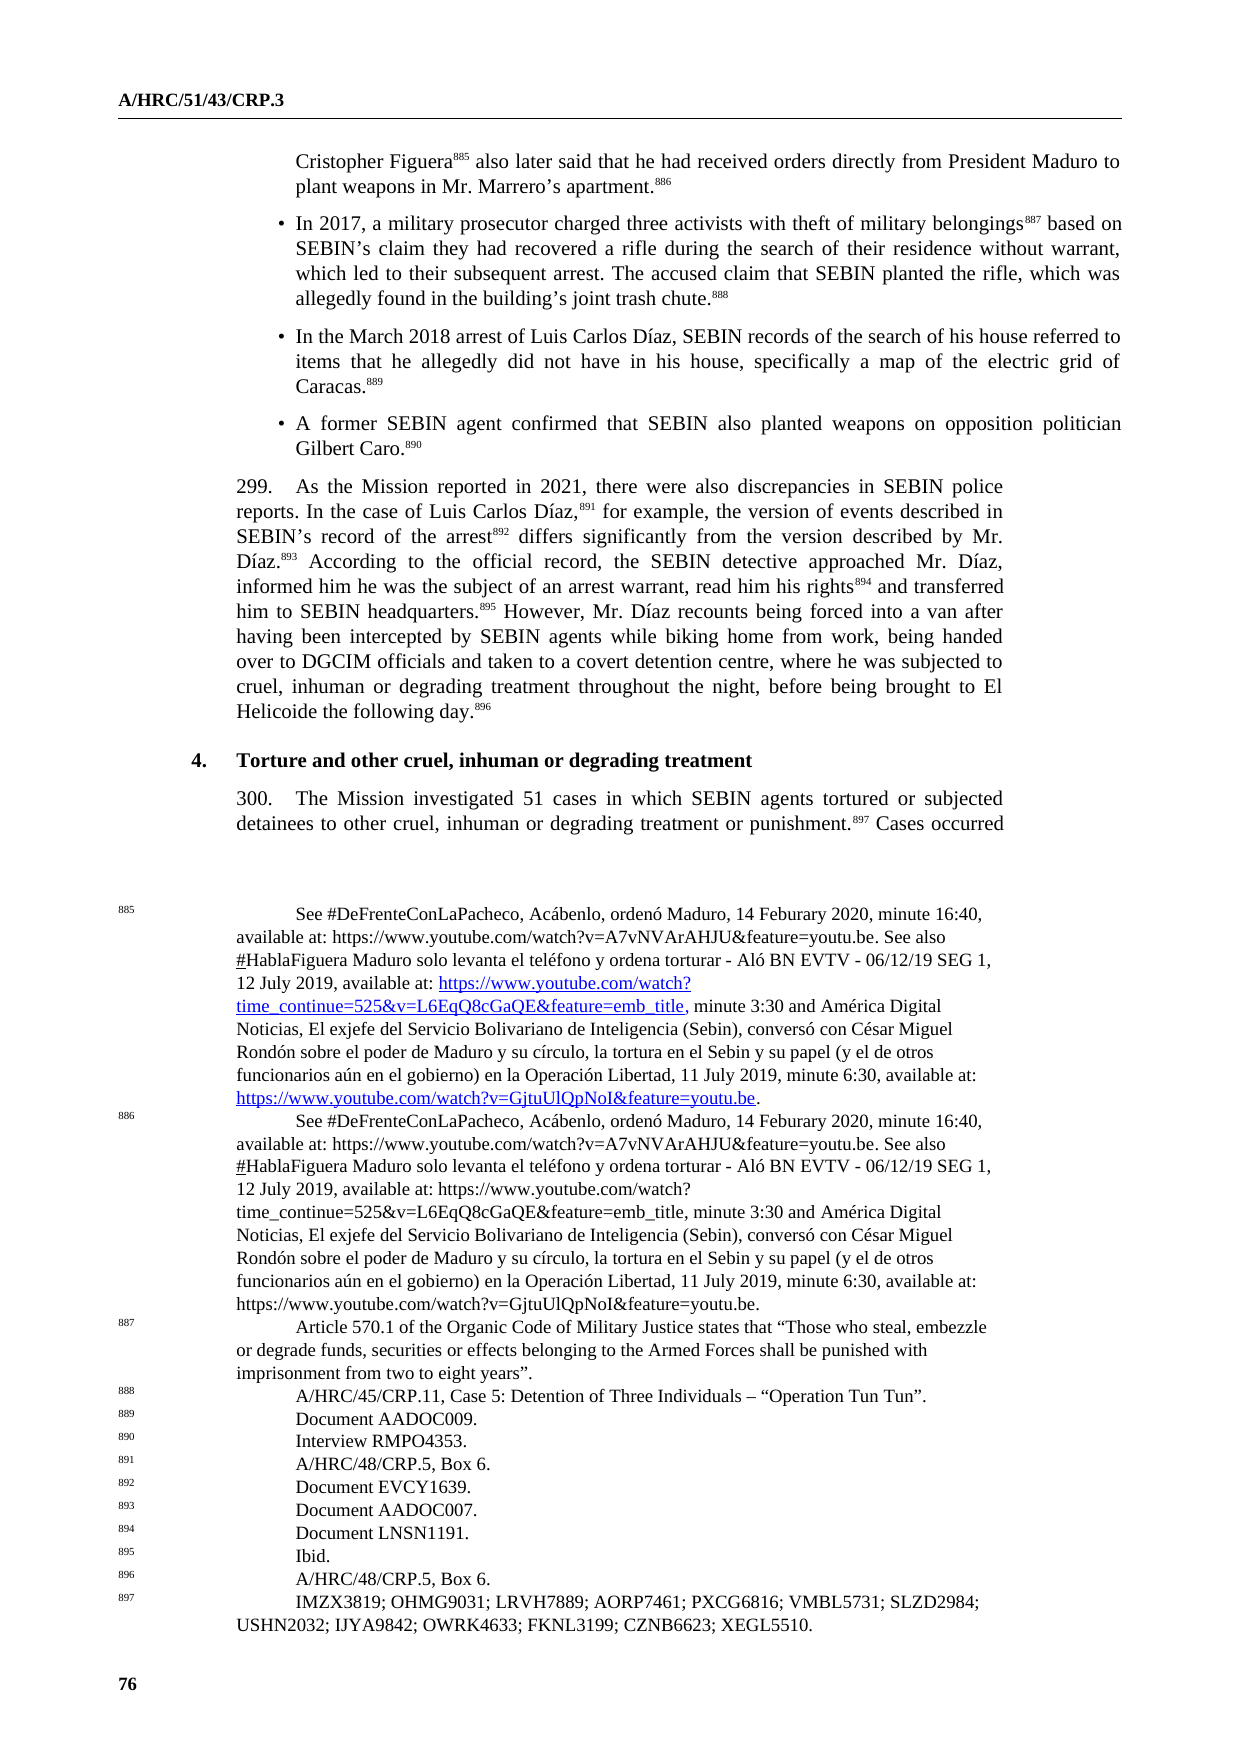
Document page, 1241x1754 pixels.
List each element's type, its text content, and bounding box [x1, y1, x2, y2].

text 300. The Mission investigated 51 cases in which SEBIN agents tortured or subjected detainees to other cruel, inhuman or degrading treatment or punishment. Cases occurred primarily between 2014 and 2018, with the majority of violations documented occurring during 2017 and 2018. Some torture sessions would last for days or weeks. [236, 785, 1004, 835]
text In the March 2019 case of Roberto Marrero, the SEBIN inspector involved in the case later allegedly testified that no investigation had actually been carried out, but that his supervisor had told him what he should write down as “investigation” results. Former SEBIN Director General Cristopher Figuera also later said that he had received orders directly from President Maduro to plant weapons in Mr. Marrero’s apartment. [278, 148, 1122, 198]
text A former SEBIN agent confirmed that SEBIN also planted weapons on opposition politician Gilbert Caro. [278, 410, 1122, 460]
text 299. As the Mission reported in 2021, there were also discrepancies in SEBIN police reports. In the case of Luis Carlos Díaz, for example, the version of events described in SEBIN’s record of the arrest differs significantly from the version described by Mr. Díaz. According to the official record, the SEBIN detective approached Mr. Díaz, informed him he was the subject of an arrest warrant, read him his rights and transferred him to SEBIN headquarters. However, Mr. Díaz recounts being forced into a van after having been intercepted by SEBIN agents while biking home from work, being handed over to DGCIM officials and taken to a covert detention centre, where he was subjected to cruel, inhuman or degrading treatment throughout the night, before being brought to El Helicoide the following day. [236, 473, 1004, 723]
text 4. Torture and other cruel, inhuman or degrading treatment [118, 748, 1004, 773]
text In the March 2018 arrest of Luis Carlos Díaz, SEBIN records of the search of his house referred to items that he allegedly did not have in his house, specifically a map of the electric grid of Caracas. [278, 323, 1122, 398]
text In 2017, a military prosecutor charged three activists with theft of military belongings based on SEBIN’s claim they had recovered a rifle during the search of their residence without warrant, which led to their subsequent arrest. The accused claim that SEBIN planted the rifle, which was allegedly found in the building’s joint trash chute. [278, 210, 1122, 310]
